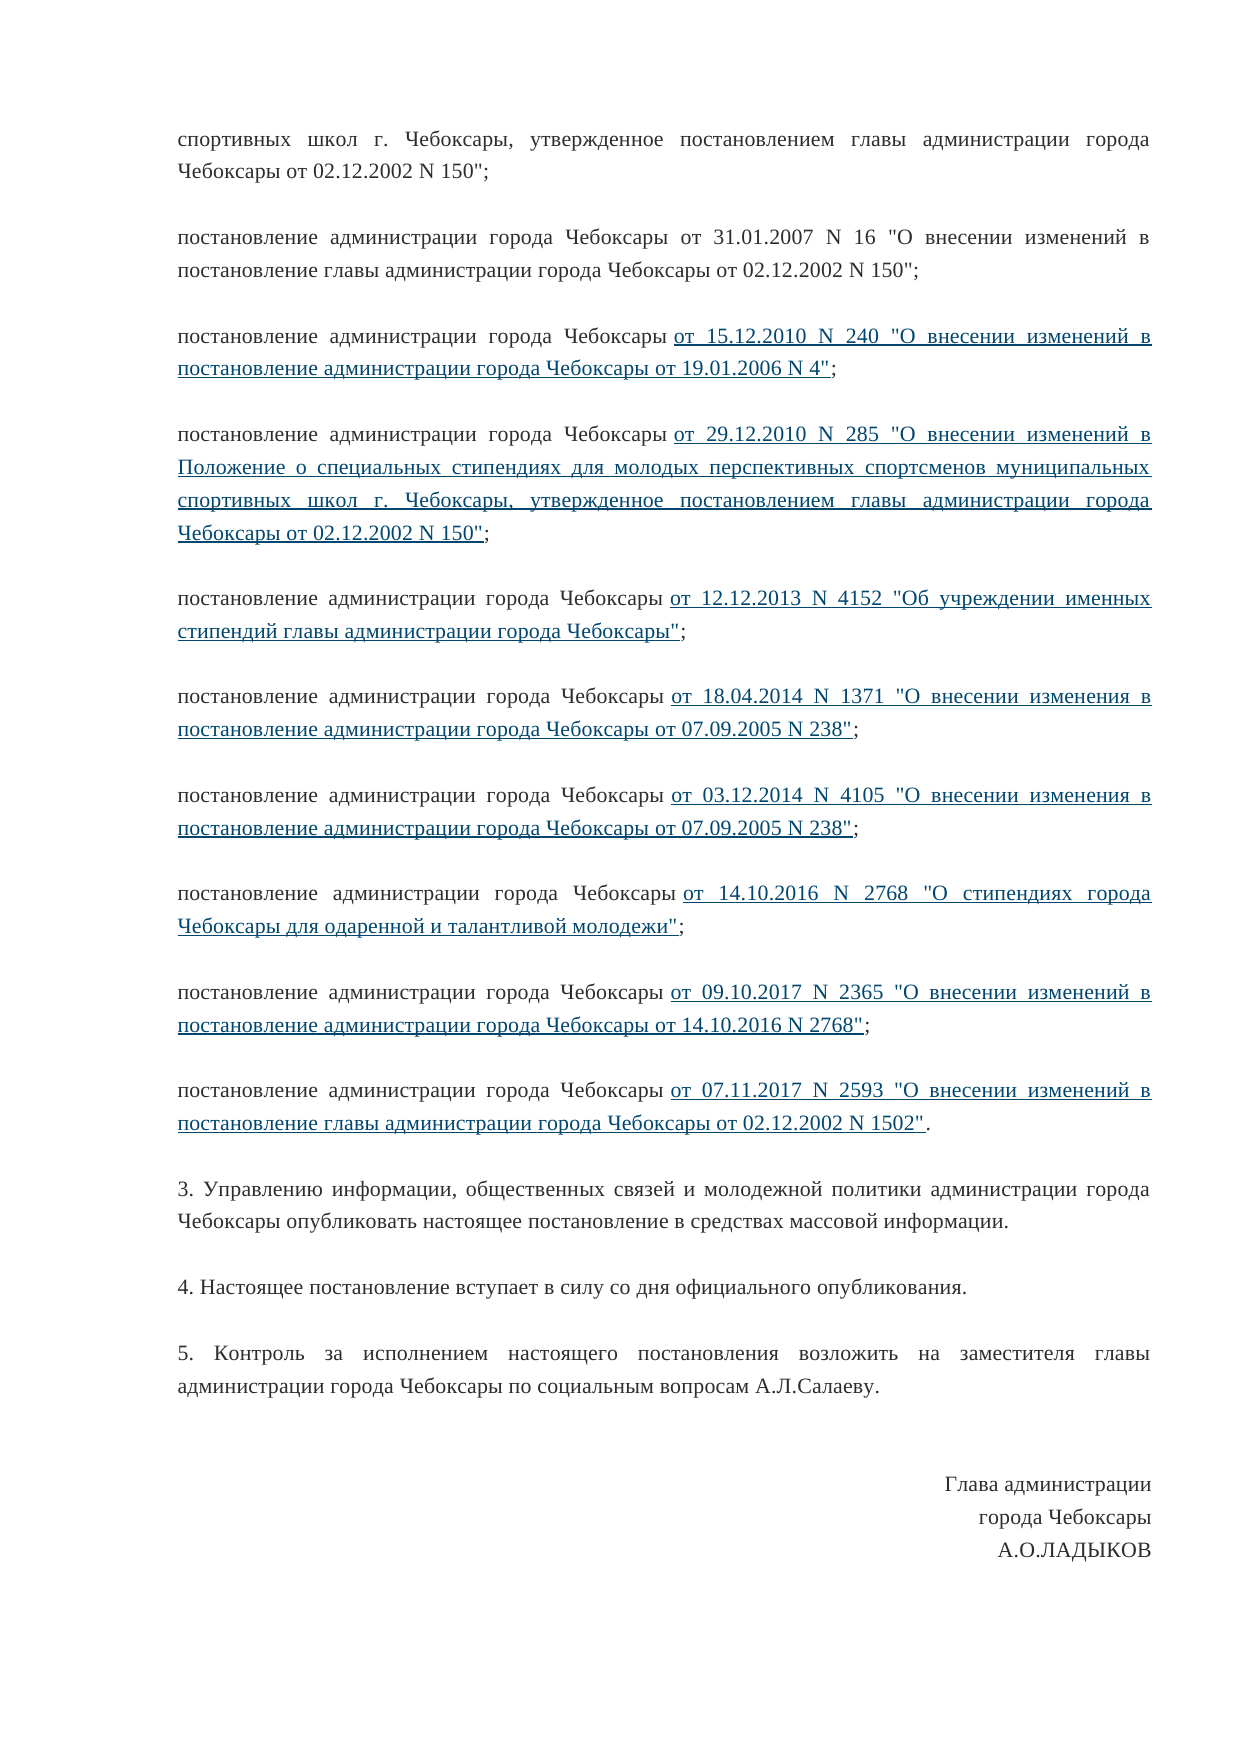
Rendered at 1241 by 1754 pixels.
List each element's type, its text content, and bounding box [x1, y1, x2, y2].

text постановление администрации города Чебоксары от 03.12.2014 N 4105 "О внесении изменения в постановление администрации города Чебоксары от 07.09.2005 N 238"; [177, 742, 1152, 840]
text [177, 118, 1152, 184]
text постановление администрации города Чебоксары от 29.12.2010 N 285 "О внесении изменений в Положение о специальных стипендиях для молодых перспективных спортсменов муниципальных спортивных школ г. Чебоксары, утвержденное постановлением главы администрации города Чебоксары от 02.12.2002 N 150"; [177, 381, 1152, 476]
text 5. Контроль за исполнением настоящего постановления возложить на заместителя главы администрации города Чебоксары по социальным вопросам А.Л.Салаеву. [177, 1299, 1152, 1398]
text постановление администрации города Чебоксары от 09.10.2017 N 2365 "О внесении изменений в постановление администрации города Чебоксары от 14.10.2016 N 2768"; [177, 938, 1152, 1037]
text постановление администрации города Чебоксары от 29.12.2010 N 285 "О внесении изменений в Положение о специальных стипендиях для молодых перспективных спортсменов муниципальных спортивных школ г. Чебоксары, утвержденное постановлением главы администрации города Чебоксары от 02.12.2002 N 150"; [177, 509, 1152, 545]
text 4. Настоящее постановление вступает в силу со дня официального опубликования. [177, 1234, 1152, 1299]
text постановление администрации города Чебоксары от 12.12.2013 N 4152 "Об учреждении именных стипендий главы администрации города Чебоксары"; [177, 545, 1152, 643]
text постановление администрации города Чебоксары от 29.12.2010 N 285 "О внесении изменений в Положение о специальных стипендиях для молодых перспективных спортсменов муниципальных спортивных школ г. Чебоксары, утвержденное постановлением главы администрации города Чебоксары от 02.12.2002 N 150"; [177, 477, 1152, 508]
text постановление администрации города Чебоксары от 31.01.2007 N 16 "О внесении изменений в постановление главы администрации города Чебоксары от 02.12.2002 N 150"; [177, 184, 1152, 282]
text Глава администрации города Чебоксары А.О.ЛАДЫКОВ [177, 1398, 1152, 1562]
text постановление администрации города Чебоксары от 15.12.2010 N 240 "О внесении изменений в постановление администрации города Чебоксары от 19.01.2006 N 4"; [177, 282, 1152, 381]
text 3. Управлению информации, общественных связей и молодежной политики администрации города Чебоксары опубликовать настоящее постановление в средствах массовой информации. [177, 1135, 1152, 1234]
text постановление администрации города Чебоксары от 07.11.2017 N 2593 "О внесении изменений в постановление главы администрации города Чебоксары от 02.12.2002 N 1502". [177, 1037, 1152, 1135]
text постановление администрации города Чебоксары от 18.04.2014 N 1371 "О внесении изменения в постановление администрации города Чебоксары от 07.09.2005 N 238"; [177, 643, 1152, 742]
text постановление администрации города Чебоксары от 14.10.2016 N 2768 "О стипендиях города Чебоксары для одаренной и талантливой молодежи"; [177, 840, 1152, 938]
